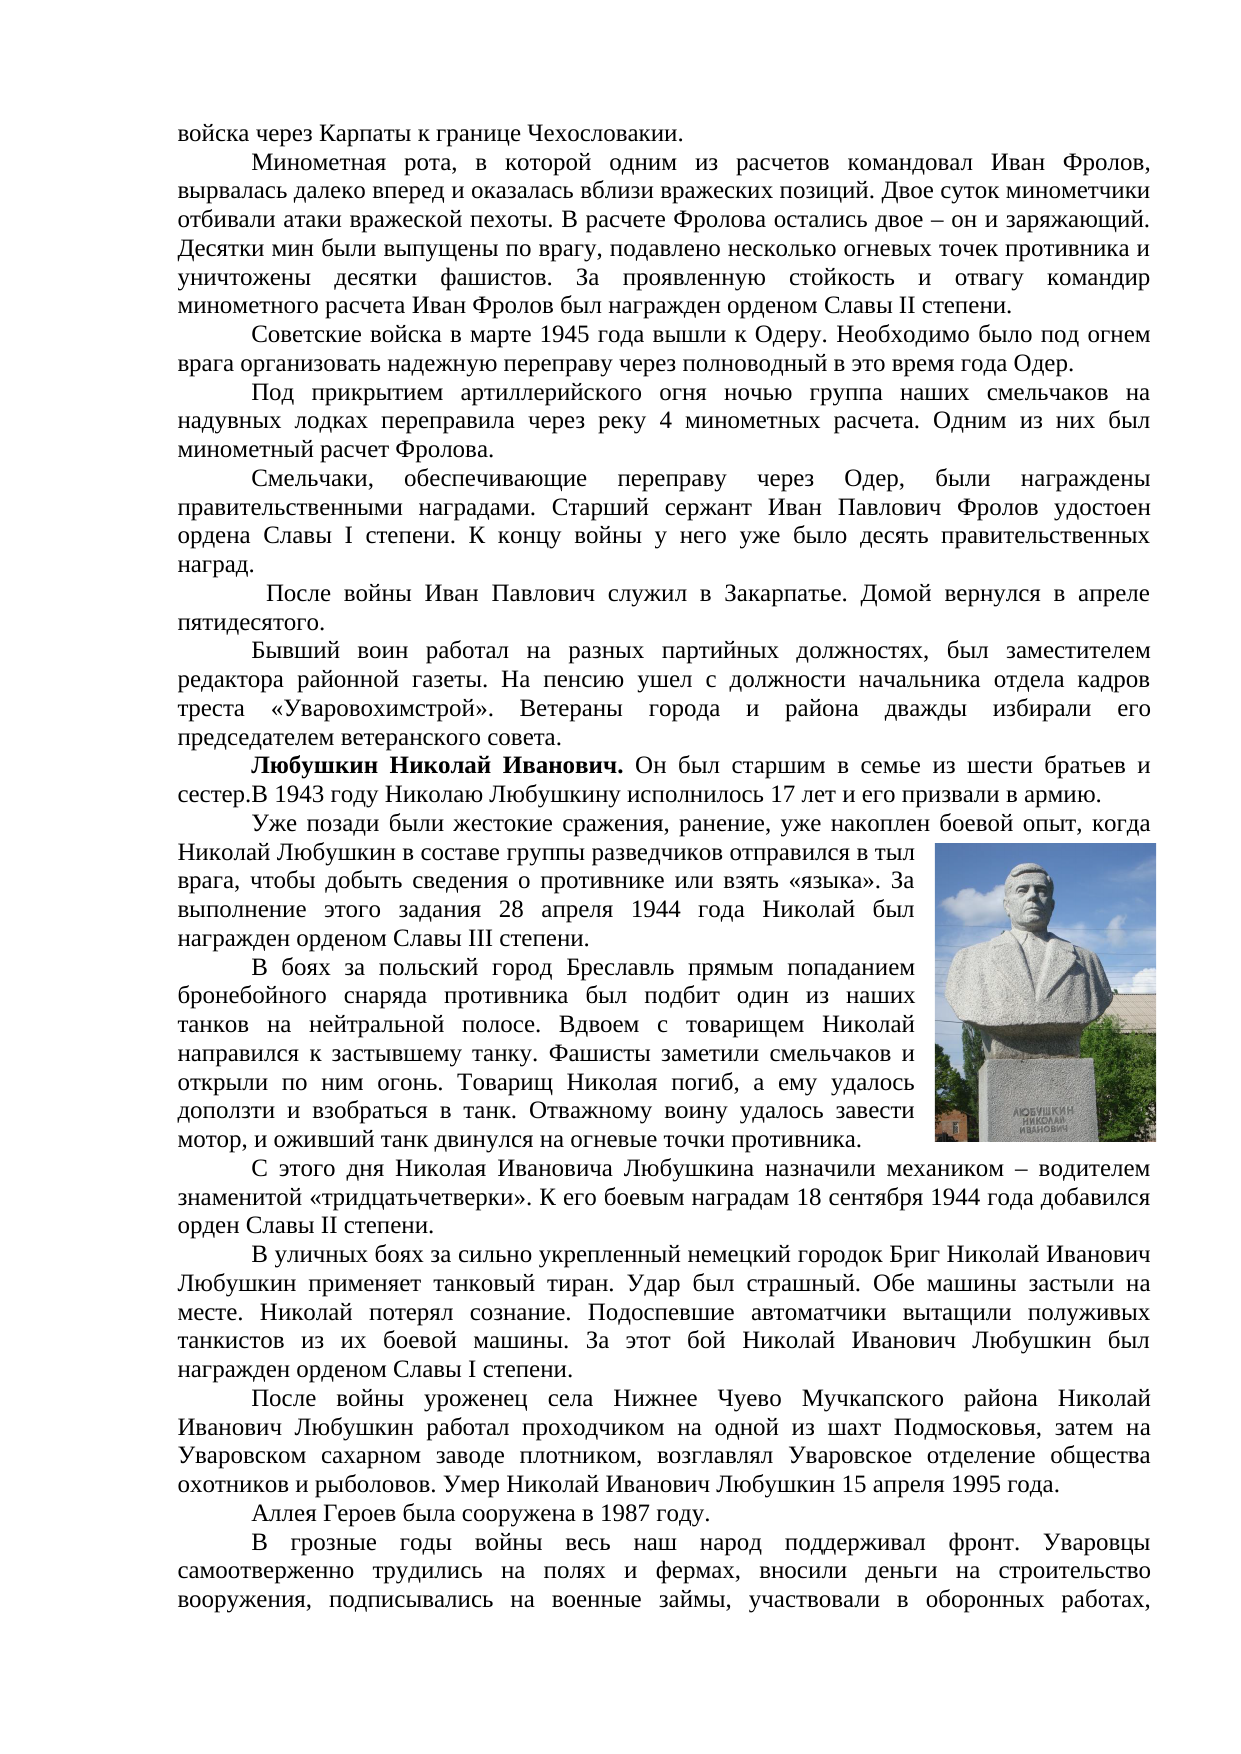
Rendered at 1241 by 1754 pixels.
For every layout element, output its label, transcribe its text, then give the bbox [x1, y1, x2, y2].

text Советские войска в марте 1945 года вышли к Одеру. Необходимо было под огнем врага организовать надежную переправу через полноводный в это время года Одер. [177, 319, 1152, 377]
text Минометная рота, в которой одним из расчетов командовал Иван Фролов, вырвалась далеко вперед и оказалась вблизи вражеских позиций. Двое суток минометчики отбивали атаки вражеской пехоты. В расчете Фролова остались двое – он и заряжающий. Десятки мин были выпущены по врагу, подавлено несколько огневых точек противника и уничтожены десятки фашистов. За проявленную стойкость и отвагу командир минометного расчета Иван Фролов был награжден орденом Славы II степени. [177, 147, 1152, 319]
text После войны уроженец села Нижнее Чуево Мучкапского района Николай Иванович Любушкин работал проходчиком на одной из шахт Подмосковья, затем на Уваровском сахарном заводе плотником, возглавлял Уваровское отделение общества охотников и рыболовов. Умер Николай Иванович Любушкин 15 апреля 1995 года. [177, 1383, 1152, 1498]
text С этого дня Николая Ивановича Любушкина назначили механиком – водителем знаменитой «тридцатьчетверки». К его боевым наградам 18 сентября 1944 года добавился орден Славы II степени. [177, 1153, 1152, 1239]
text Бывший воин работал на разных партийных должностях, был заместителем редактора районной газеты. На пенсию ушел с должности начальника отдела кадров треста «Уваровохимстрой». Ветераны города и района дважды избирали его председателем ветеранского совета. [177, 636, 1152, 751]
text Под прикрытием артиллерийского огня ночью группа наших смельчаков на надувных лодках переправила через реку 4 минометных расчета. Одним из них был минометный расчет Фролова. [177, 377, 1152, 463]
text Смельчаки, обеспечивающие переправу через Одер, были награждены правительственными наградами. Старший сержант Иван Павлович Фролов удостоен ордена Славы I степени. К концу войны у него уже было десять правительственных наград. [177, 463, 1152, 578]
text Любушкин Николай Иванович. Он был старшим в семье из шести братьев и сестер.В 1943 году Николаю Любушкину исполнилось 17 лет и его призвали в армию. [177, 751, 1152, 808]
text Уже позади были жестокие сражения, ранение, уже накоплен боевой опыт, когда Николай Любушкин в составе группы разведчиков отправился в тыл врага, чтобы добыть сведения о противнике или взять «языка». За выполнение этого задания 28 апреля 1944 года Николай был награжден орденом Славы III степени. [177, 808, 1152, 952]
text В уличных боях за сильно укрепленный немецкий городок Бриг Николай Иванович Любушкин применяет танковый тиран. Удар был страшный. Обе машины застыли на месте. Николай потерял сознание. Подоспевшие автоматчики вытащили полуживых танкистов из их боевой машины. За этот бой Николай Иванович Любушкин был награжден орденом Славы I степени. [177, 1239, 1152, 1383]
text Трудные бои в условиях горной местности привели наши войска через Карпаты к границе Чехословакии. [177, 118, 1152, 147]
text В боях за польский город Бреславль прямым попаданием бронебойного снаряда противника был подбит один из наших танков на нейтральной полосе. Вдвоем с товарищем Николай направился к застывшему танку. Фашисты заметили смельчаков и открыли по ним огонь. Товарищ Николая погиб, а ему удалось доползти и взобраться в танк. Отважному воину удалось завести мотор, и оживший танк двинулся на огневые точки противника. [177, 952, 1152, 1153]
text После войны Иван Павлович служил в Закарпатье. Домой вернулся в апреле пятидесятого. [177, 578, 1152, 636]
text Аллея Героев была сооружена в 1987 году. [177, 1498, 1152, 1527]
